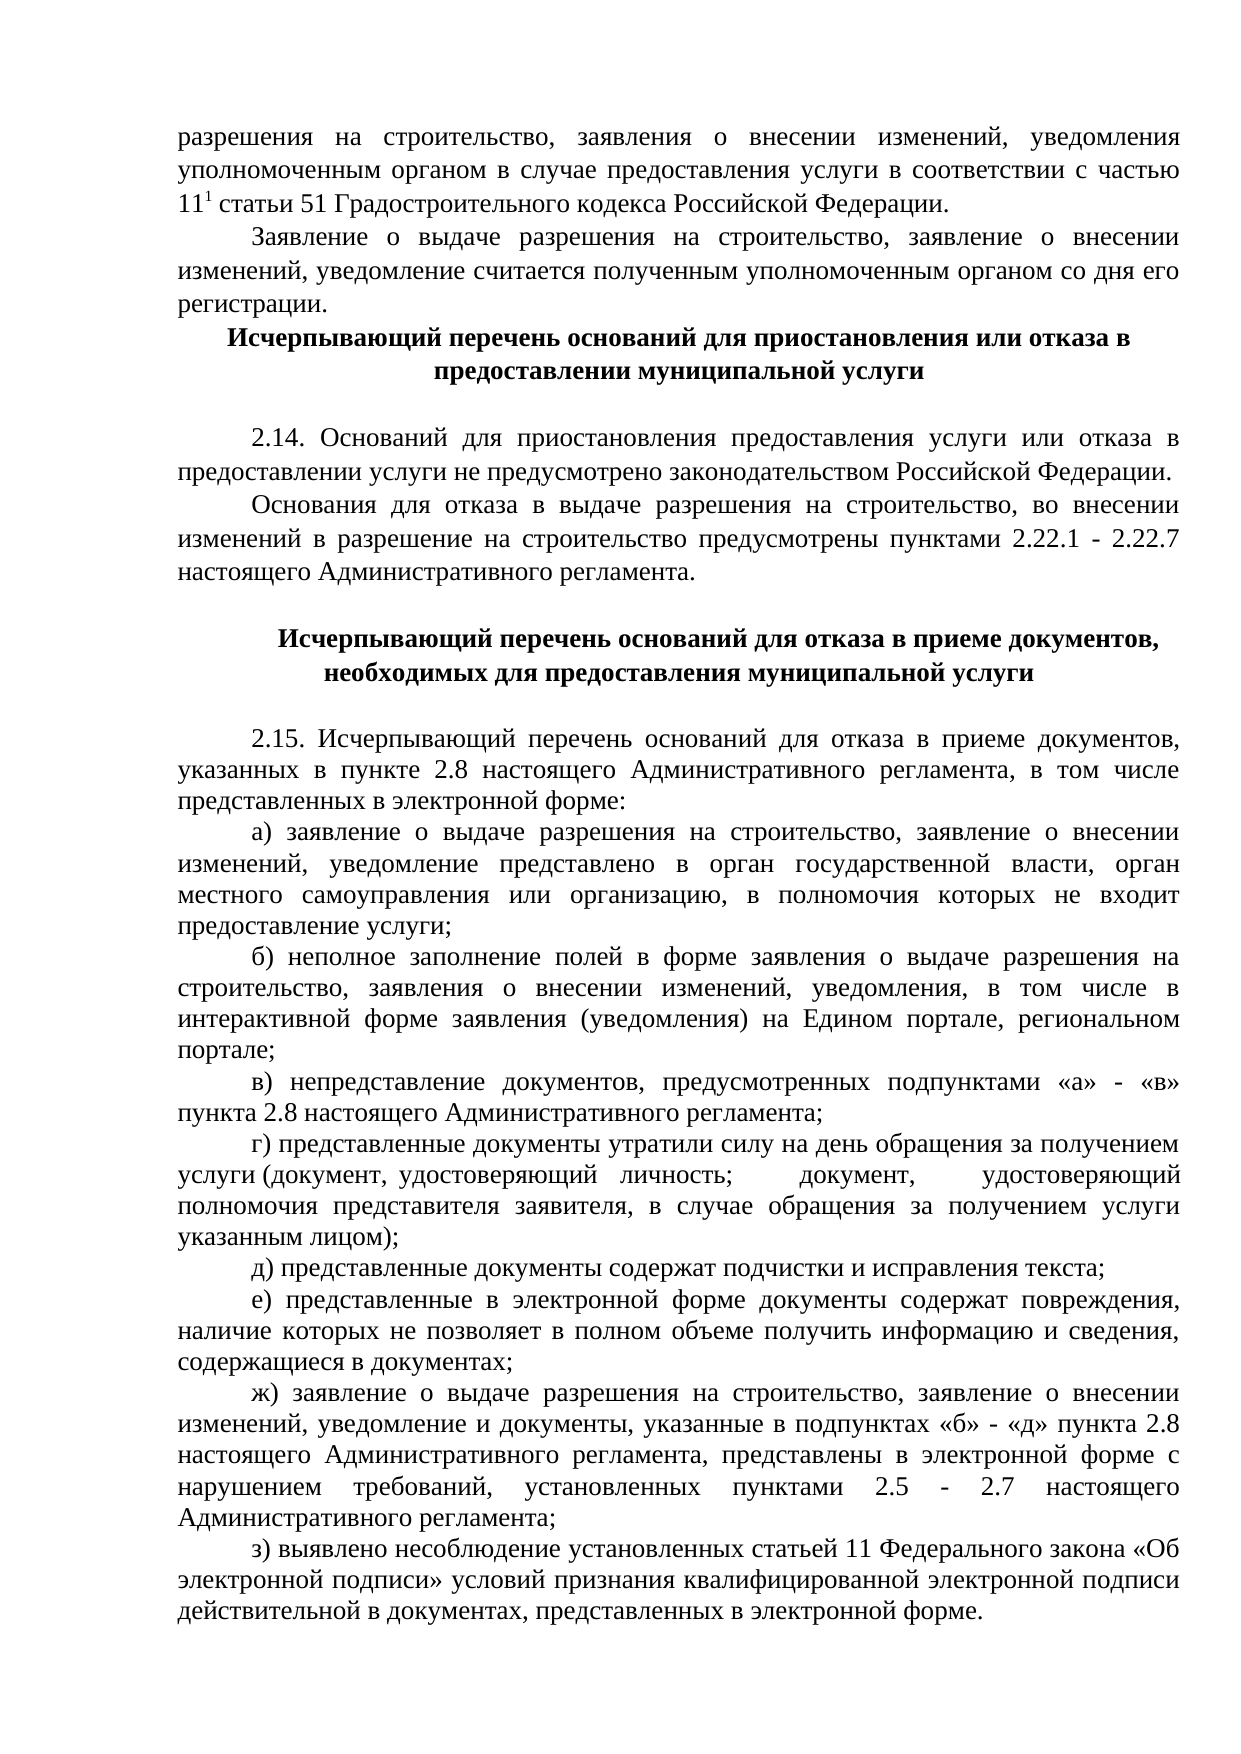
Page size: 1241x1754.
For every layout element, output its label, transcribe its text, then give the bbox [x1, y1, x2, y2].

text д) представленные документы содержат подчистки и исправления текста; [177, 1252, 1181, 1283]
text е) представленные в электронной форме документы содержат повреждения, наличие которых не позволяет в полном объеме получить информацию и сведения, содержащиеся в документах; [177, 1283, 1181, 1376]
text з) выявлено несоблюдение установленных статьей 11 Федерального закона «Об электронной подписи» условий признания квалифицированной электронной подписи действительной в документах, представленных в электронной форме. [177, 1532, 1181, 1625]
text 2.14. Оснований для приостановления предоставления услуги или отказа в предоставлении услуги не предусмотрено законодательством Российской Федерации. [177, 420, 1181, 487]
text ж) заявление о выдаче разрешения на строительство, заявление о внесении изменений, уведомление и документы, указанные в подпунктах «б» - «д» пункта 2.8 настоящего Административного регламента, представлены в электронной форме с нарушением требований, установленных пунктами 2.5 - 2.7 настоящего Административного регламента; [177, 1376, 1181, 1532]
text г) представленные документы утратили силу на день обращения за получением услуги (документ, удостоверяющий личность; документ, удостоверяющий полномочия представителя заявителя, в случае обращения за получением услуги указанным лицом); [177, 1127, 1181, 1252]
text а) заявление о выдаче разрешения на строительство, заявление о внесении изменений, уведомление представлено в орган государственной власти, орган местного самоуправления или организацию, в полномочия которых не входит предоставление услуги; [177, 816, 1181, 940]
text б) неполное заполнение полей в форме заявления о выдаче разрешения на строительство, заявления о внесении изменений, уведомления, в том числе в интерактивной форме заявления (уведомления) на Едином портале, региональном портале; [177, 940, 1181, 1065]
text Исчерпывающий перечень оснований для отказа в приеме документов, необходимых для предоставления муниципальной услуги [177, 620, 1181, 688]
text в) непредставление документов, предусмотренных подпунктами «а» - «в» пункта 2.8 настоящего Административного регламента; [177, 1065, 1181, 1127]
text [177, 118, 1181, 219]
text Исчерпывающий перечень оснований для приостановления или отказа в предоставлении муниципальной услуги [177, 319, 1181, 386]
text 2.15. Исчерпывающий перечень оснований для отказа в приеме документов, указанных в пункте 2.8 настоящего Административного регламента, в том числе представленных в электронной форме: [177, 722, 1181, 816]
text Заявление о выдаче разрешения на строительство, заявление о внесении изменений, уведомление считается полученным уполномоченным органом со дня его регистрации. [177, 219, 1181, 319]
text Основания для отказа в выдаче разрешения на строительство, во внесении изменений в разрешение на строительство предусмотрены пунктами 2.22.1 - 2.22.7 настоящего Административного регламента. [177, 487, 1181, 587]
